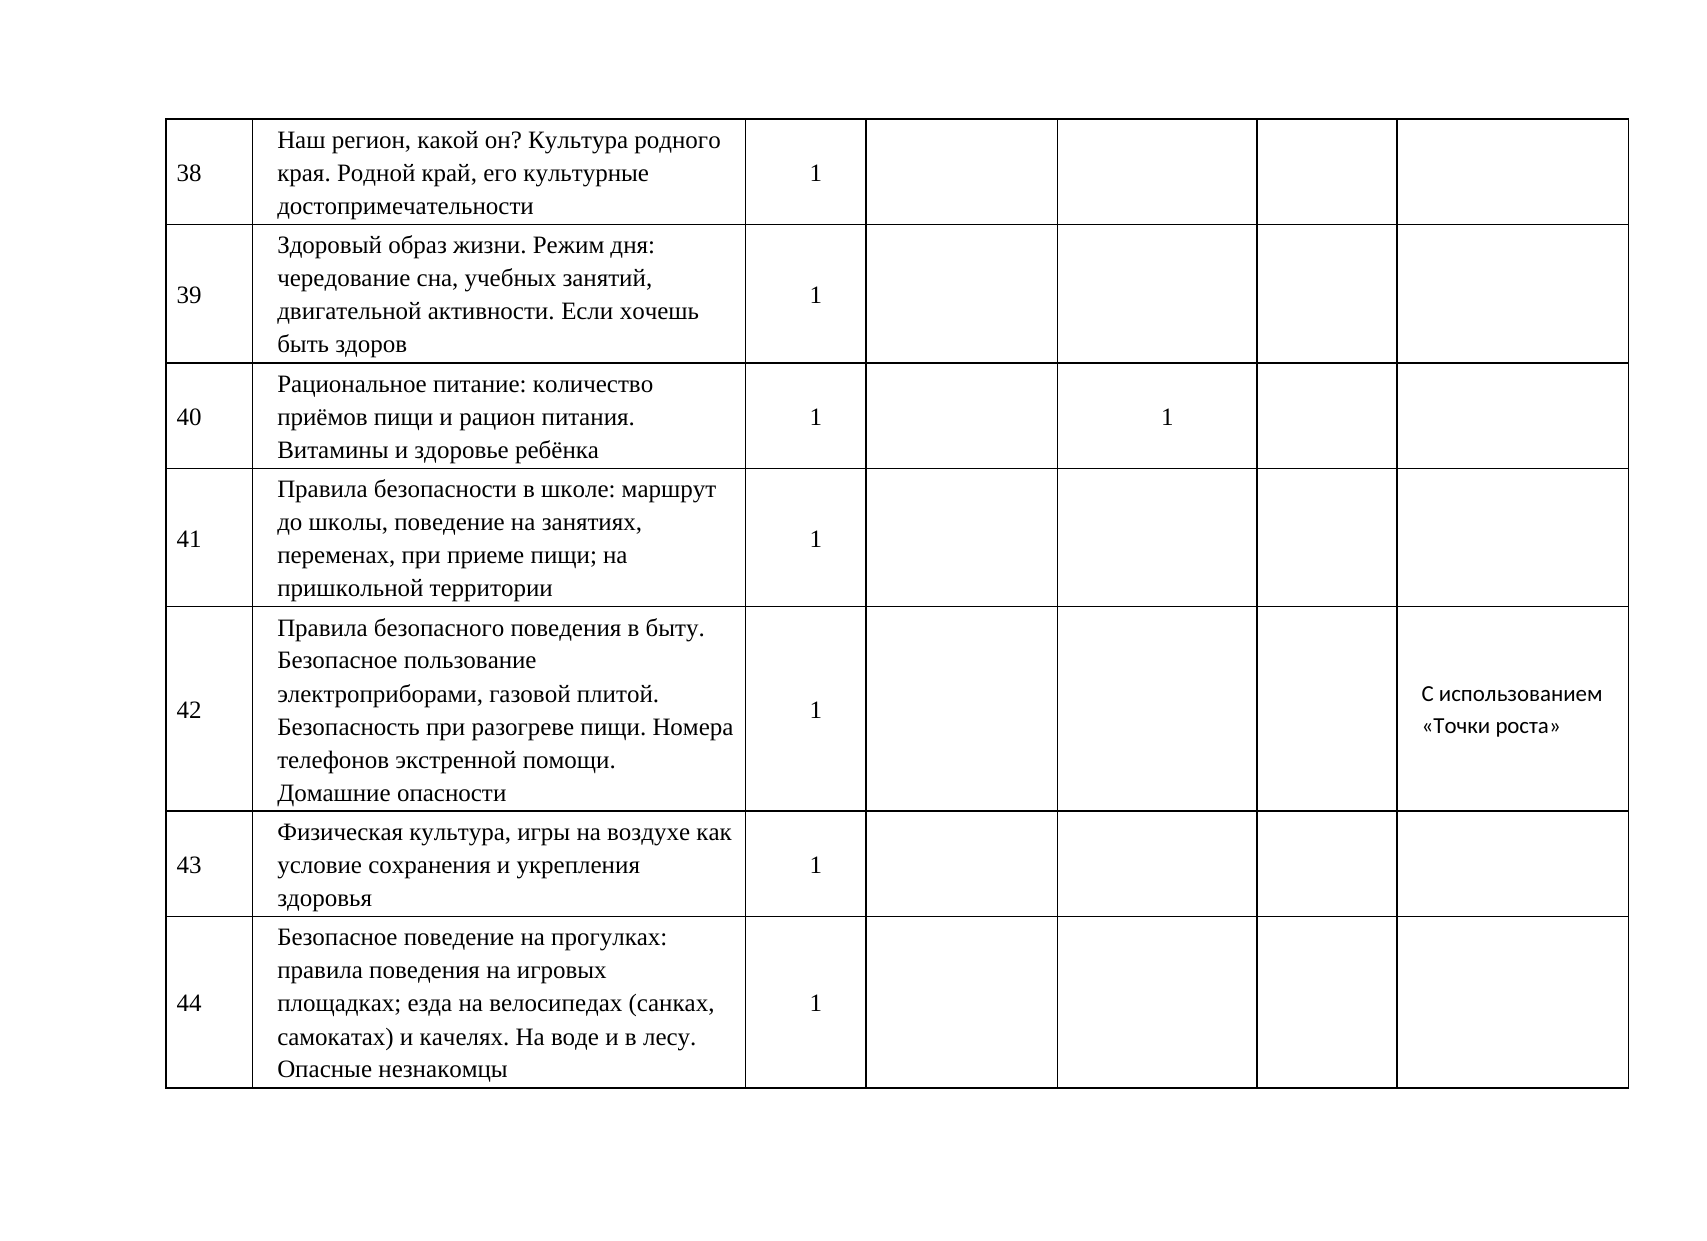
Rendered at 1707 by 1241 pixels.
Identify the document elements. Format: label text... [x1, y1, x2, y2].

table_cell [867, 120, 1057, 223]
table_cell 1 [746, 917, 865, 1087]
table_cell [1058, 120, 1256, 223]
table_cell [1058, 812, 1256, 916]
table_cell [1258, 917, 1396, 1087]
table_cell Рациональное питание: количество приёмов пищи и рацион питания. Витамины и здоровье ребёнка [253, 364, 745, 467]
table_cell Правила безопасного поведения в быту. Безопасное пользование электроприборами, газовой плитой. Безопасность при разогреве пищи. Номера телефонов экстренной помощи. Домашние опасности [253, 607, 745, 810]
table_cell Безопасное поведение на прогулках: правила поведения на игровых площадках; езда на велосипедах (санках, самокатах) и качелях. На воде и в лесу. Опасные незнакомцы [253, 917, 745, 1087]
table_cell [867, 225, 1057, 362]
table_cell [1398, 917, 1628, 1087]
table_cell [1398, 812, 1628, 916]
table_cell 1 [746, 469, 865, 606]
table_cell 42 [167, 607, 252, 810]
table_cell 41 [167, 469, 252, 606]
table_cell [1398, 364, 1628, 467]
table_cell [1258, 225, 1396, 362]
table_cell Наш регион, какой он? Культура родного края. Родной край, его культурные достопримечательности [253, 120, 745, 223]
table_cell 40 [167, 364, 252, 467]
table_cell [867, 812, 1057, 916]
table_cell [867, 469, 1057, 606]
table_cell [1058, 469, 1256, 606]
table_cell [1258, 120, 1396, 223]
table_cell [1058, 607, 1256, 810]
table_cell [867, 607, 1057, 810]
table_cell 1 [746, 120, 865, 223]
table_cell [1258, 607, 1396, 810]
table_cell [1398, 120, 1628, 223]
table_cell 1 [746, 607, 865, 810]
table_cell Физическая культура, игры на воздухе как условие сохранения и укрепления здоровья [253, 812, 745, 916]
table_cell [1058, 225, 1256, 362]
table_cell 44 [167, 917, 252, 1087]
table_cell Здоровый образ жизни. Режим дня: чередование сна, учебных занятий, двигательной активности. Если хочешь быть здоров [253, 225, 745, 362]
table_cell [1258, 364, 1396, 467]
table_cell [1258, 812, 1396, 916]
table_cell С использованием «Точки роста» [1398, 607, 1628, 810]
table_cell [867, 364, 1057, 467]
table_cell 1 [746, 812, 865, 916]
table_cell 38 [167, 120, 252, 223]
table_cell 1 [1058, 364, 1256, 467]
table_cell 39 [167, 225, 252, 362]
table_cell 43 [167, 812, 252, 916]
table_cell [1398, 225, 1628, 362]
table_cell [867, 917, 1057, 1087]
table_cell 1 [746, 364, 865, 467]
table_cell [1398, 469, 1628, 606]
table_cell [1058, 917, 1256, 1087]
table_cell Правила безопасности в школе: маршрут до школы, поведение на занятиях, переменах, при приеме пищи; на пришкольной территории [253, 469, 745, 606]
table_cell 1 [746, 225, 865, 362]
table_cell [1258, 469, 1396, 606]
